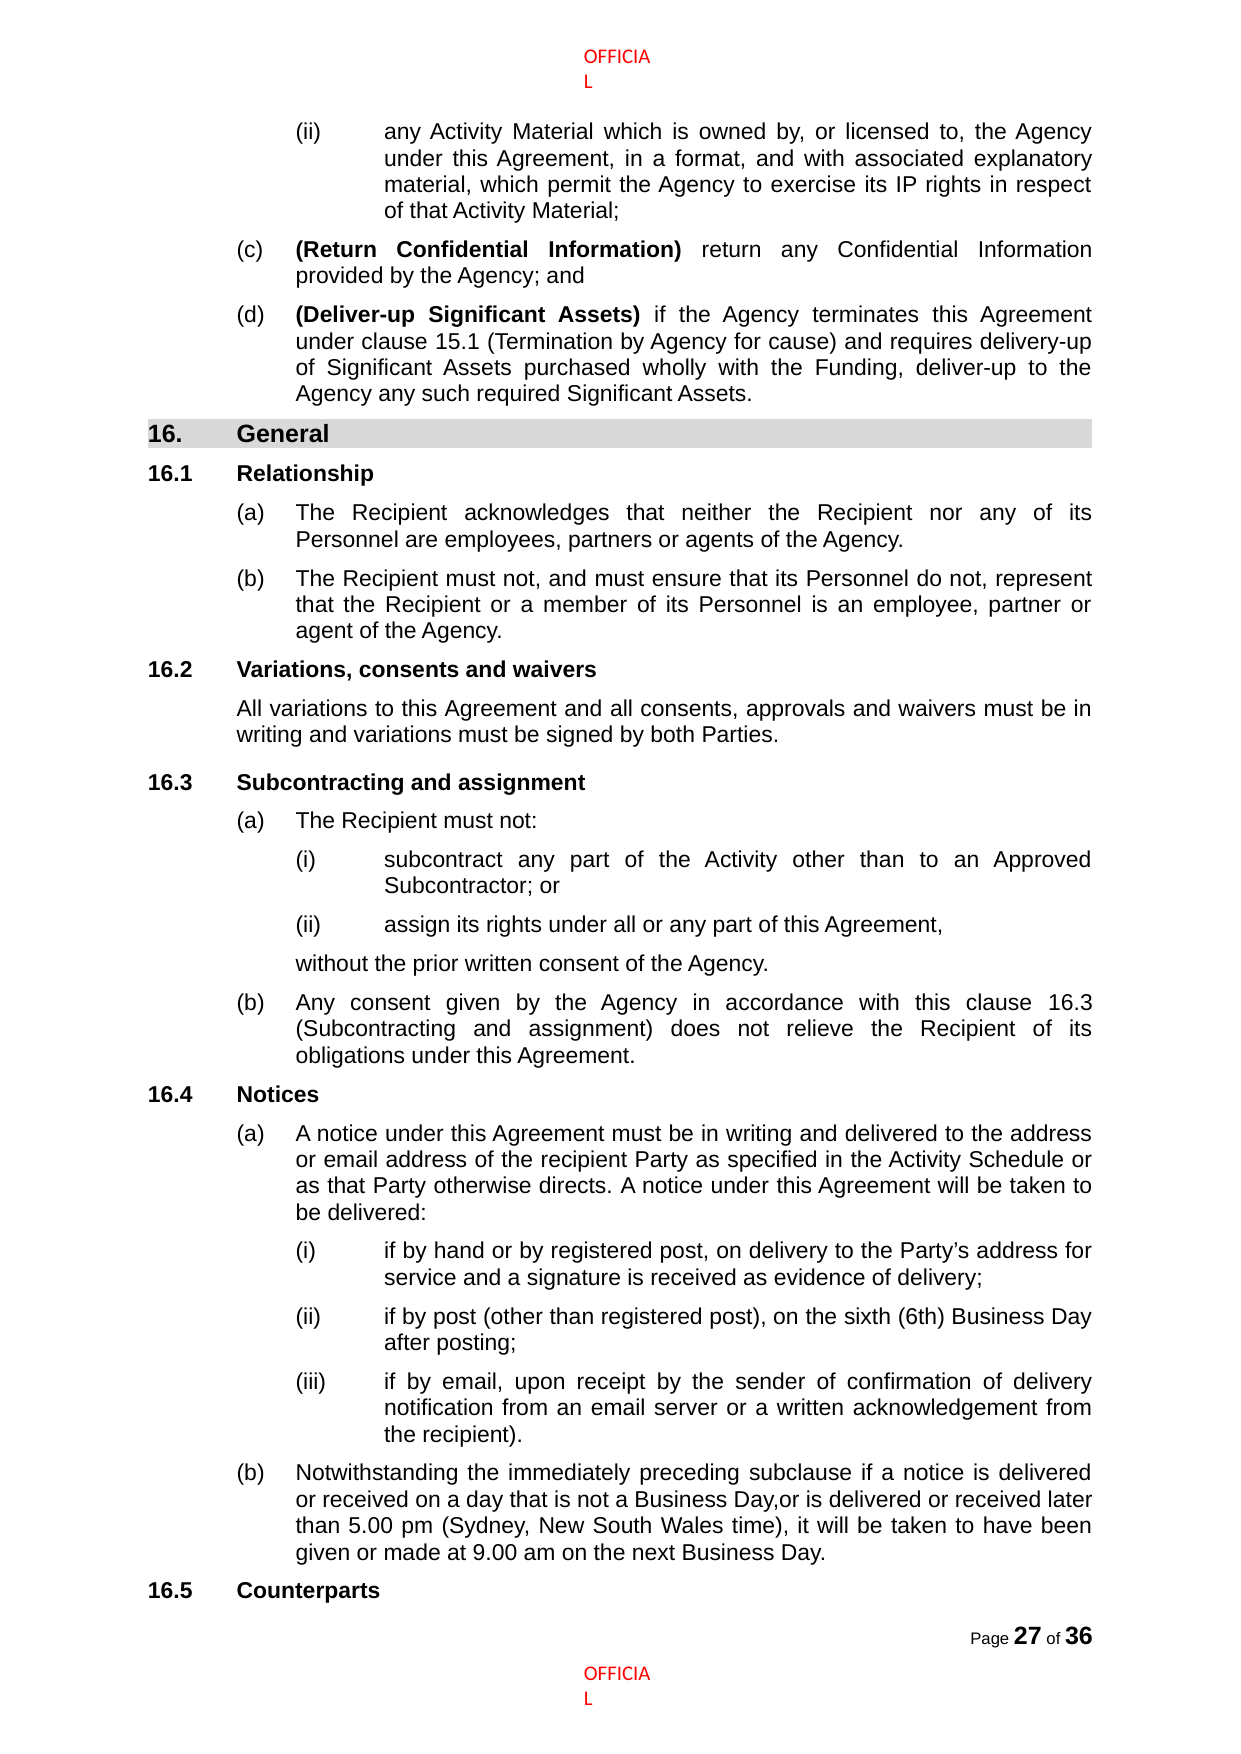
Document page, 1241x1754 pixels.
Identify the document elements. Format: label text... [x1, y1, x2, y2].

subtitle Notices [148, 1081, 1092, 1107]
subtitle The Recipient must not, and must ensure that its Personnel do not, represent that the Recipient or a member of its Personnel is an employee, partner or agent of the Agency. [236, 564, 1092, 643]
subtitle The Recipient acknowledges that neither the Recipient nor any of its Personnel are employees, partners or agents of the Agency. [236, 499, 1092, 552]
subtitle Variations, consents and waivers [148, 656, 1092, 682]
subtitle All variations to this Agreement and all consents, approvals and waivers must be in writing and variations must be signed by both Parties. [236, 695, 1092, 748]
subtitle General [148, 419, 1092, 448]
subtitle Any consent given by the Agency in accordance with this clause 16.3 (Subcontracting and assignment) does not relieve the Recipient of its obligations under this Agreement. [236, 989, 1092, 1068]
subtitle Relationship [148, 460, 1092, 487]
subtitle (Deliver-up Significant Assets) if the Agency terminates this Agreement under clause 15.1 (Termination by Agency for cause) and requires delivery-up of Significant Assets purchased wholly with the Funding, deliver-up to the Agency any such required Significant Assets. [236, 301, 1092, 407]
subtitle if by post (other than registered post), on the sixth (6th) Business Day after posting; [295, 1303, 1092, 1355]
subtitle any Activity Material which is owned by, or licensed to, the Agency under this Agreement, in a format, and with associated explanatory material, which permit the Agency to exercise its IP rights in respect of that Activity Material; [295, 118, 1092, 223]
subtitle if by hand or by registered post, on delivery to the Party’s address for service and a signature is received as evidence of delivery; [295, 1237, 1092, 1290]
subtitle if by email, upon receipt by the sender of confirmation of delivery notification from an email server or a written acknowledgement from the recipient). [295, 1368, 1092, 1447]
subtitle (Return Confidential Information) return any Confidential Information provided by the Agency; and [236, 236, 1092, 289]
subtitle assign its rights under all or any part of this Agreement, [295, 911, 1092, 938]
subtitle The Recipient must not: [236, 807, 1092, 834]
subtitle subcontract any part of the Activity other than to an Approved Subcontractor; or [295, 846, 1092, 899]
subtitle Subcontracting and assignment [148, 768, 1092, 795]
subtitle Counterparts [148, 1577, 1092, 1604]
subtitle A notice under this Agreement must be in writing and delivered to the address or email address of the recipient Party as specified in the Activity Schedule or as that Party otherwise directs. A notice under this Agreement will be taken to be delivered: [236, 1119, 1092, 1225]
subtitle Notwithstanding the immediately preceding subclause if a notice is delivered or received on a day that is not a Business Day,or is delivered or received later than 5.00 pm (Sydney, New South Wales time), it will be taken to have been given or made at 9.00 am on the next Business Day. [236, 1459, 1092, 1565]
subtitle without the prior written consent of the Agency. [295, 950, 1092, 977]
